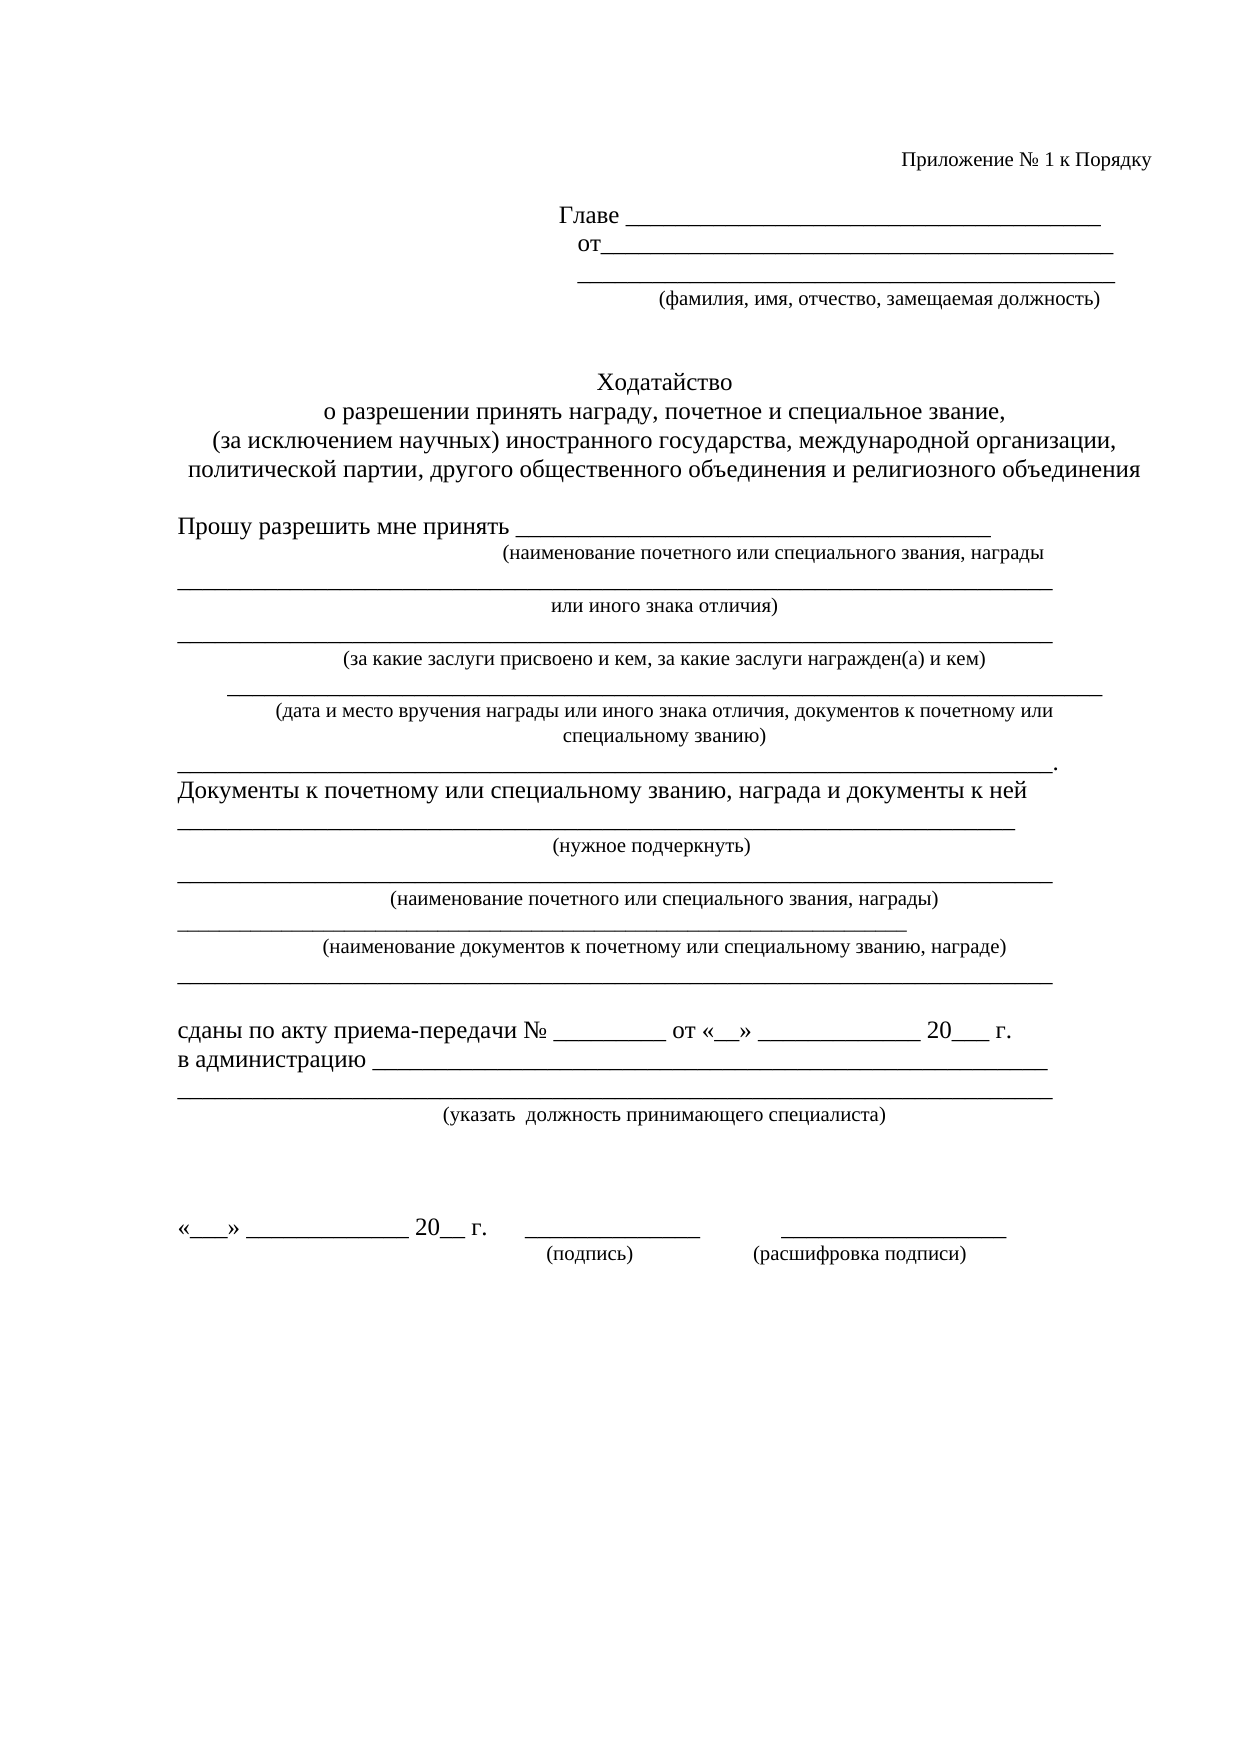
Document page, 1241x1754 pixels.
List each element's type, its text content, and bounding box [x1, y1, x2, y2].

text (за исключением научных) иностранного государства, международной организации, политической партии, другого общественного объединения и религиозного объединения [177, 425, 1152, 482]
text от_________________________________________ [177, 228, 1152, 257]
text ______________________________________________________________________ [177, 958, 1152, 987]
text или иного знака отличия) [177, 593, 1152, 617]
text ___________________________________________ [177, 257, 1152, 286]
text о разрешении принять награду, почетное и специальное звание, [177, 396, 1152, 425]
text (дата и место вручения награды или иного знака отличия, документов к почетному или [177, 698, 1152, 722]
text ______________________________________________________________________. [177, 747, 1152, 775]
text ______________________________________________________________________ [177, 857, 1152, 886]
text (указать должность принимающего специалиста) [177, 1102, 1152, 1126]
text (фамилия, имя, отчество, замещаемая должность) [177, 286, 1152, 310]
text Прошу разрешить мне принять ______________________________________ [177, 511, 1152, 540]
text «___» _____________ 20__ г. ______________ __________________ [177, 1212, 1152, 1241]
text Документы к почетному или специальному званию, награда и документы к ней ___________________________________________________________________ [177, 775, 1152, 833]
text (наименование документов к почетному или специальному званию, награде) [177, 934, 1152, 958]
text специальному званию) [177, 722, 1152, 747]
text ______________________________________________________________________ [177, 670, 1152, 698]
text в администрацию ______________________________________________________ [177, 1044, 1152, 1073]
text (за какие заслуги присвоено и кем, за какие заслуги награжден(а) и кем) [177, 646, 1152, 670]
text (подпись) (расшифровка подписи) [177, 1241, 1152, 1265]
text ______________________________________________________________________ [177, 910, 1152, 934]
text Приложение № 1 к Порядку [177, 147, 1152, 171]
text Ходатайство [177, 367, 1152, 396]
text ______________________________________________________________________ [177, 564, 1152, 593]
text (нужное подчеркнуть) [177, 833, 1152, 857]
text ______________________________________________________________________ [177, 1073, 1152, 1102]
text Главе ______________________________________ [177, 200, 1152, 228]
text (наименование почетного или специального звания, награды) [177, 886, 1152, 910]
text сданы по акту приема-передачи № _________ от «__» _____________ 20___ г. [177, 1015, 1152, 1044]
text (наименование почетного или специального звания, награды [177, 540, 1152, 564]
text ______________________________________________________________________ [177, 617, 1152, 646]
